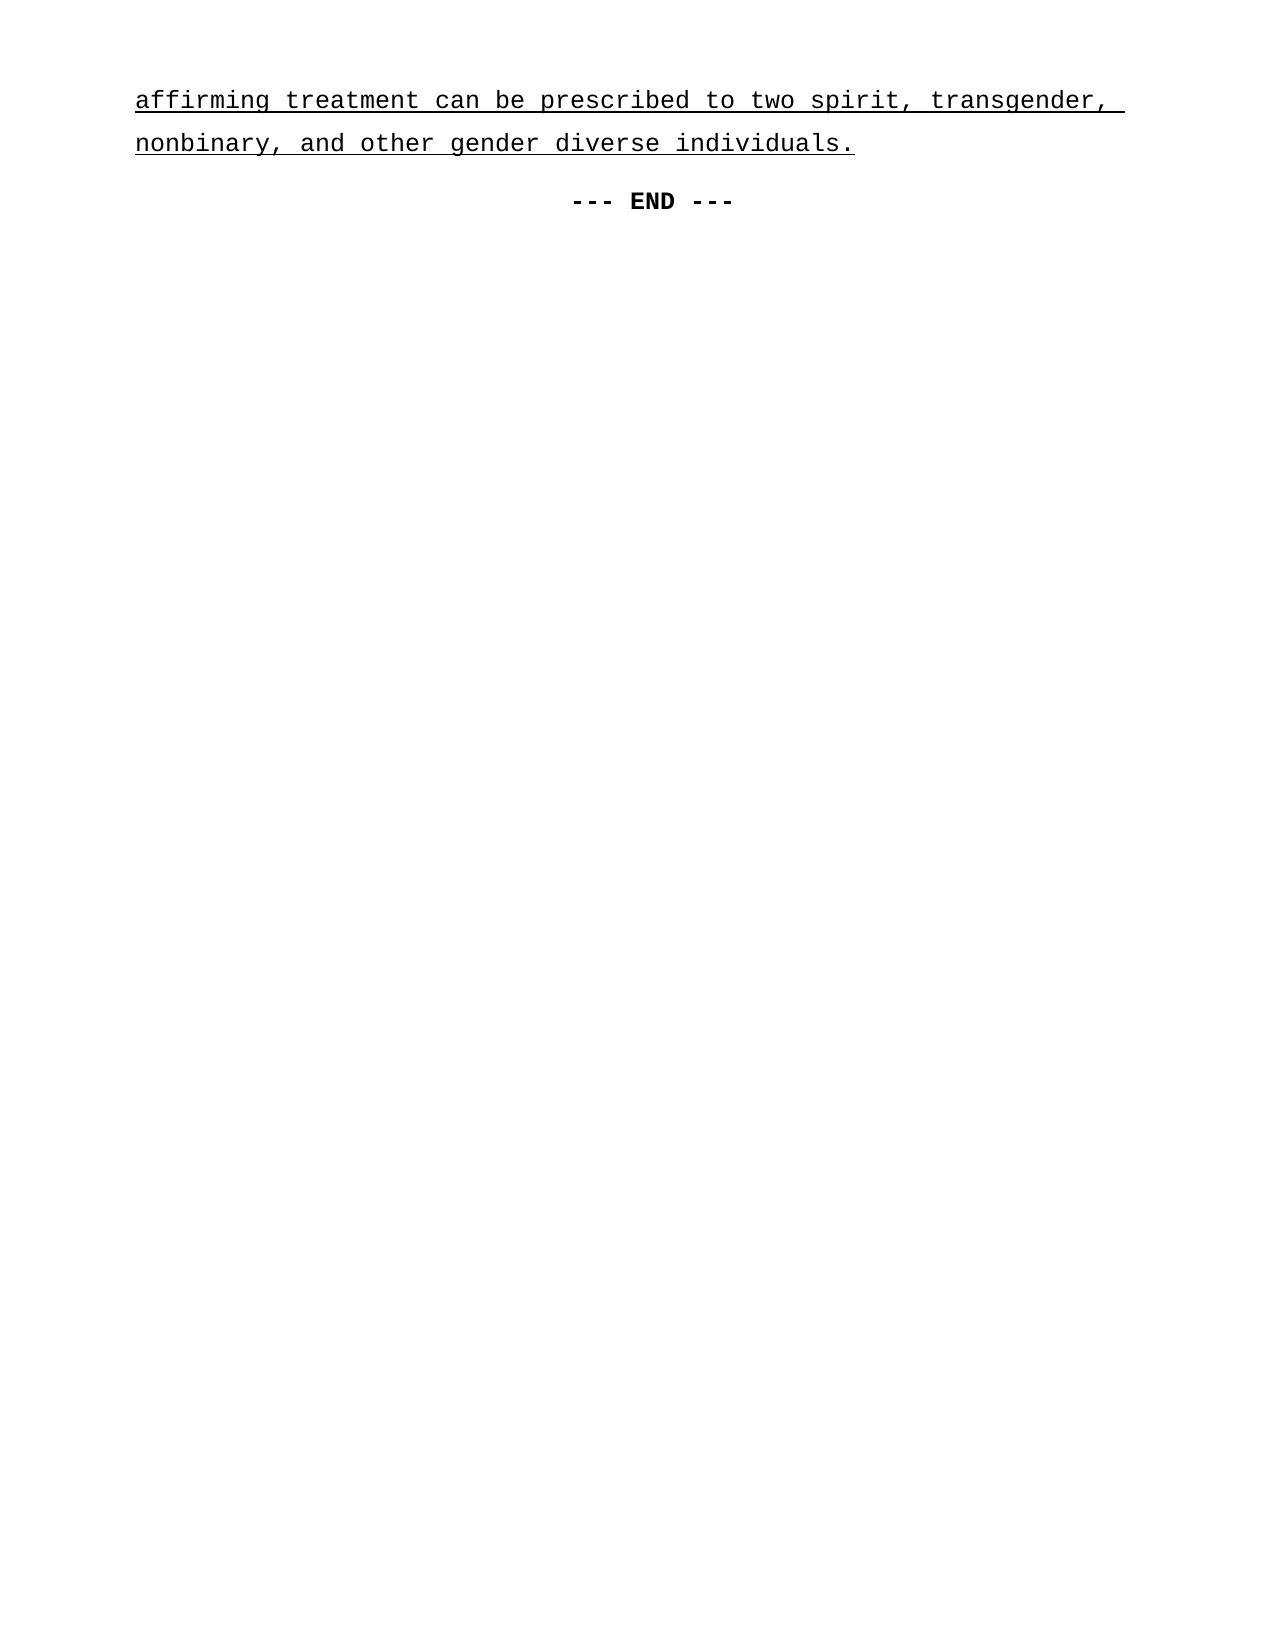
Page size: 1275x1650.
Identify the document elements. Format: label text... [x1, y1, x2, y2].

text --- END --- [135, 188, 1170, 217]
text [135, 75, 1170, 160]
